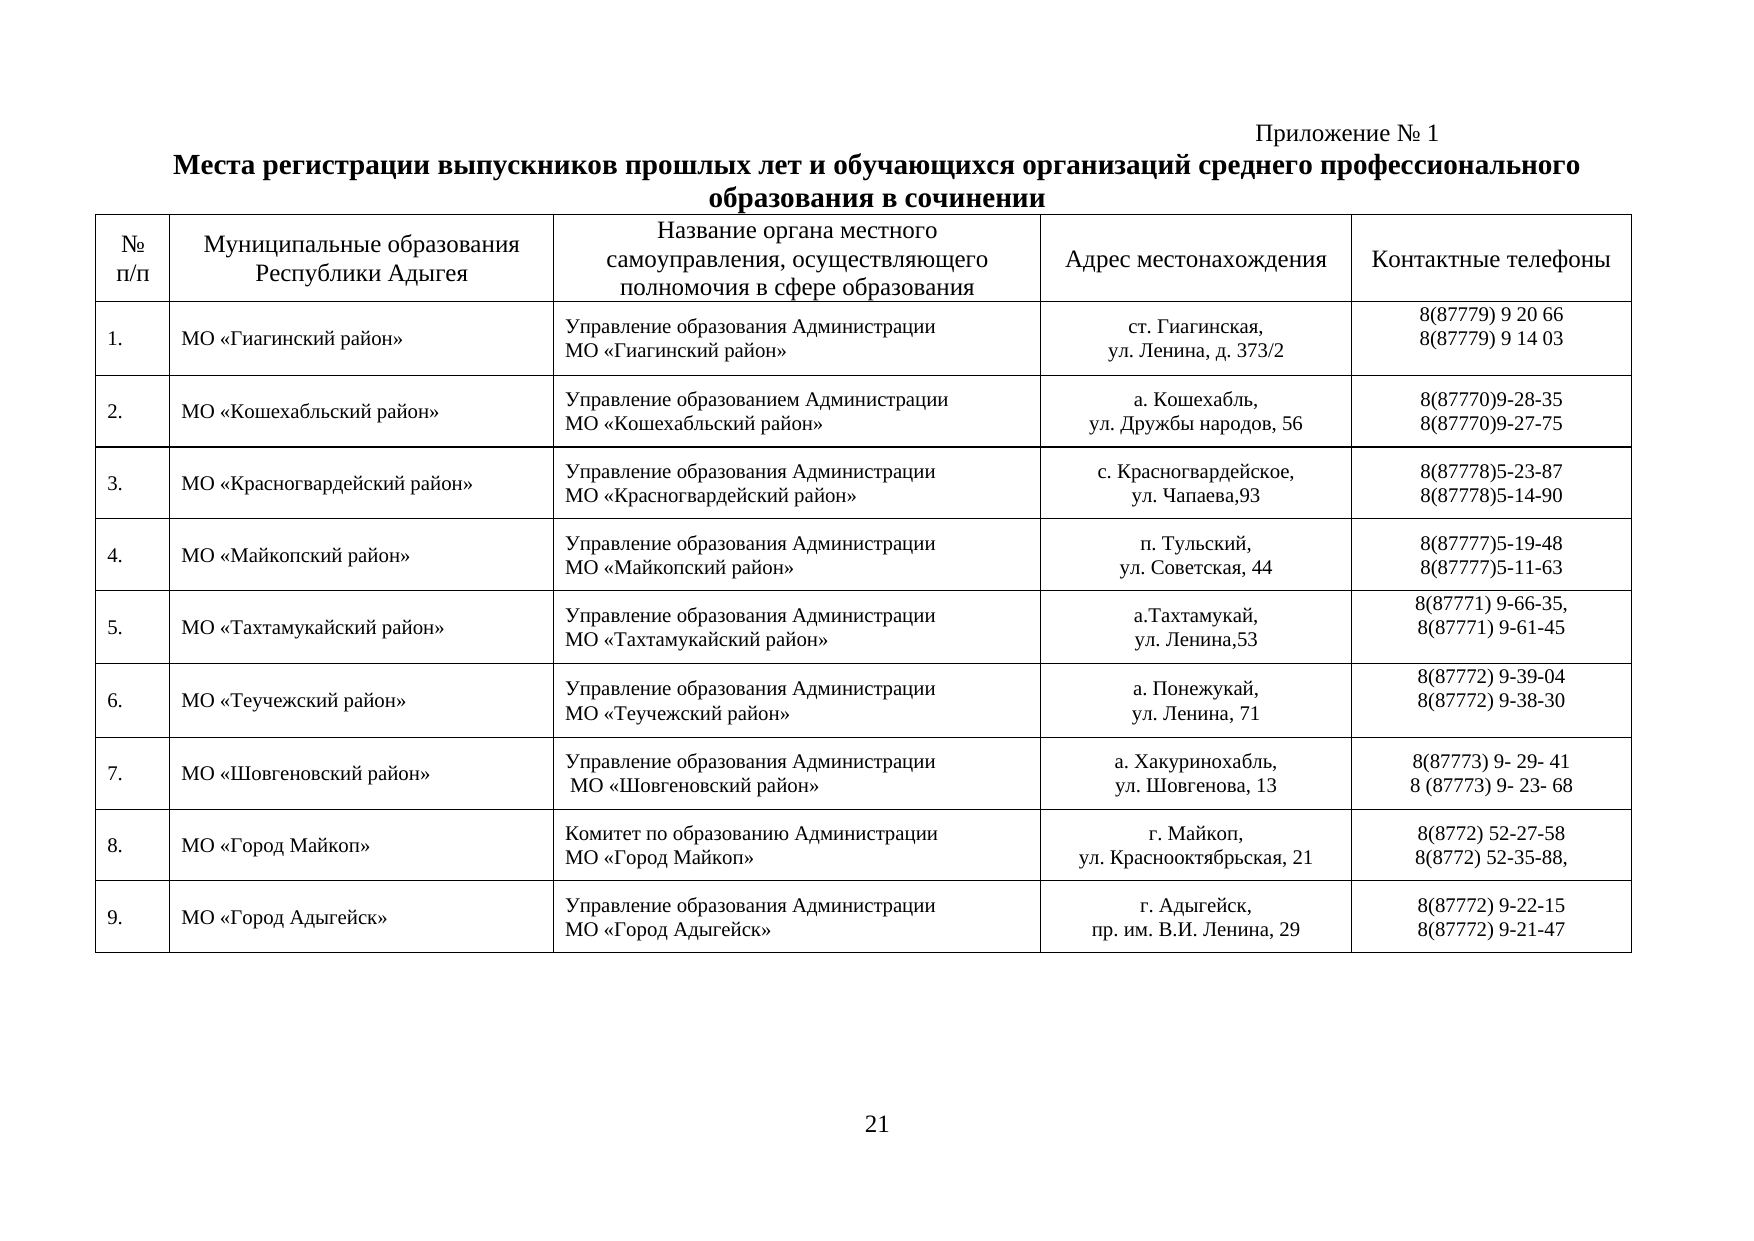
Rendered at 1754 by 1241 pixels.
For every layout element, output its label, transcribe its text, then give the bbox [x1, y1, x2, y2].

text Приложение № 1 [1255, 118, 1644, 147]
table_cell 8(87778)5-23-87 8(87778)5-14-90 [1352, 448, 1631, 518]
table_cell [96, 302, 169, 374]
table_cell Управление образования Администрации МО «Майкопский район» [554, 519, 1040, 590]
table_cell МО «Город Адыгейск» [170, 881, 553, 952]
table_cell МО «Гиагинский район» [170, 302, 553, 374]
text Места регистрации выпускников прошлых лет и обучающихся организаций среднего профессионального образования в сочинении [118, 147, 1636, 214]
table_cell п. Тульский, ул. Советская, 44 [1041, 519, 1351, 590]
table_header № п/п [96, 215, 169, 301]
table_header Адрес местонахождения [1041, 215, 1351, 301]
table_cell МО «Шовгеновский район» [170, 738, 553, 808]
table_cell МО «Теучежский район» [170, 664, 553, 737]
table_cell 8(87772) 9-39-04 8(87772) 9-38-30 [1352, 664, 1631, 737]
table_cell г. Адыгейск, пр. им. В.И. Ленина, 29 [1041, 881, 1351, 952]
table_cell 8(87772) 9-22-15 8(87772) 9-21-47 [1352, 881, 1631, 952]
table_cell МО «Кошехабльский район» [170, 376, 553, 446]
table_header Название органа местного самоуправления, осуществляющего полномочия в сфере образования [554, 215, 1040, 301]
table_cell МО «Красногвардейский район» [170, 448, 553, 518]
table_cell Управление образования Администрации МО «Гиагинский район» [554, 302, 1040, 374]
table_cell [96, 664, 169, 737]
table_cell 8(87770)9-28-35 8(87770)9-27-75 [1352, 376, 1631, 446]
table_cell 8(8772) 52-27-58 8(8772) 52-35-88, [1352, 810, 1631, 880]
table_cell а. Кошехабль, ул. Дружбы народов, 56 [1041, 376, 1351, 446]
table_cell [96, 591, 169, 663]
table_cell 8(87779) 9 20 66 8(87779) 9 14 03 [1352, 302, 1631, 374]
table_cell а. Хакуринохабль, ул. Шовгенова, 13 [1041, 738, 1351, 808]
table_cell а. Понежукай, ул. Ленина, 71 [1041, 664, 1351, 737]
table_cell [96, 810, 169, 880]
table_cell МО «Город Майкоп» [170, 810, 553, 880]
table_cell [96, 448, 169, 518]
table_cell ст. Гиагинская, ул. Ленина, д. 373/2 [1041, 302, 1351, 374]
table_header Муниципальные образования Республики Адыгея [170, 215, 553, 301]
table_cell [96, 376, 169, 446]
table_cell Управление образования Администрации МО «Город Адыгейск» [554, 881, 1040, 952]
table_cell Комитет по образованию Администрации МО «Город Майкоп» [554, 810, 1040, 880]
table_cell Управление образованием Администрации МО «Кошехабльский район» [554, 376, 1040, 446]
table_cell Управление образования Администрации МО «Красногвардейский район» [554, 448, 1040, 518]
table_cell Управление образования Администрации МО «Тахтамукайский район» [554, 591, 1040, 663]
table_cell с. Красногвардейское, ул. Чапаева,93 [1041, 448, 1351, 518]
table_cell 8(87777)5-19-48 8(87777)5-11-63 [1352, 519, 1631, 590]
table_cell 8(87771) 9-66-35, 8(87771) 9-61-45 [1352, 591, 1631, 663]
table_cell [96, 738, 169, 808]
table_cell 8(87773) 9- 29- 41 8 (87773) 9- 23- 68 [1352, 738, 1631, 808]
table_header Контактные телефоны [1352, 215, 1631, 301]
table_cell Управление образования Администрации МО «Теучежский район» [554, 664, 1040, 737]
table_cell г. Майкоп, ул. Краснооктябрьская, 21 [1041, 810, 1351, 880]
table_cell [96, 519, 169, 590]
table_cell Управление образования Администрации МО «Шовгеновский район» [554, 738, 1040, 808]
table_cell МО «Тахтамукайский район» [170, 591, 553, 663]
table_cell [96, 881, 169, 952]
table_cell а.Тахтамукай, ул. Ленина,53 [1041, 591, 1351, 663]
table_cell МО «Майкопский район» [170, 519, 553, 590]
